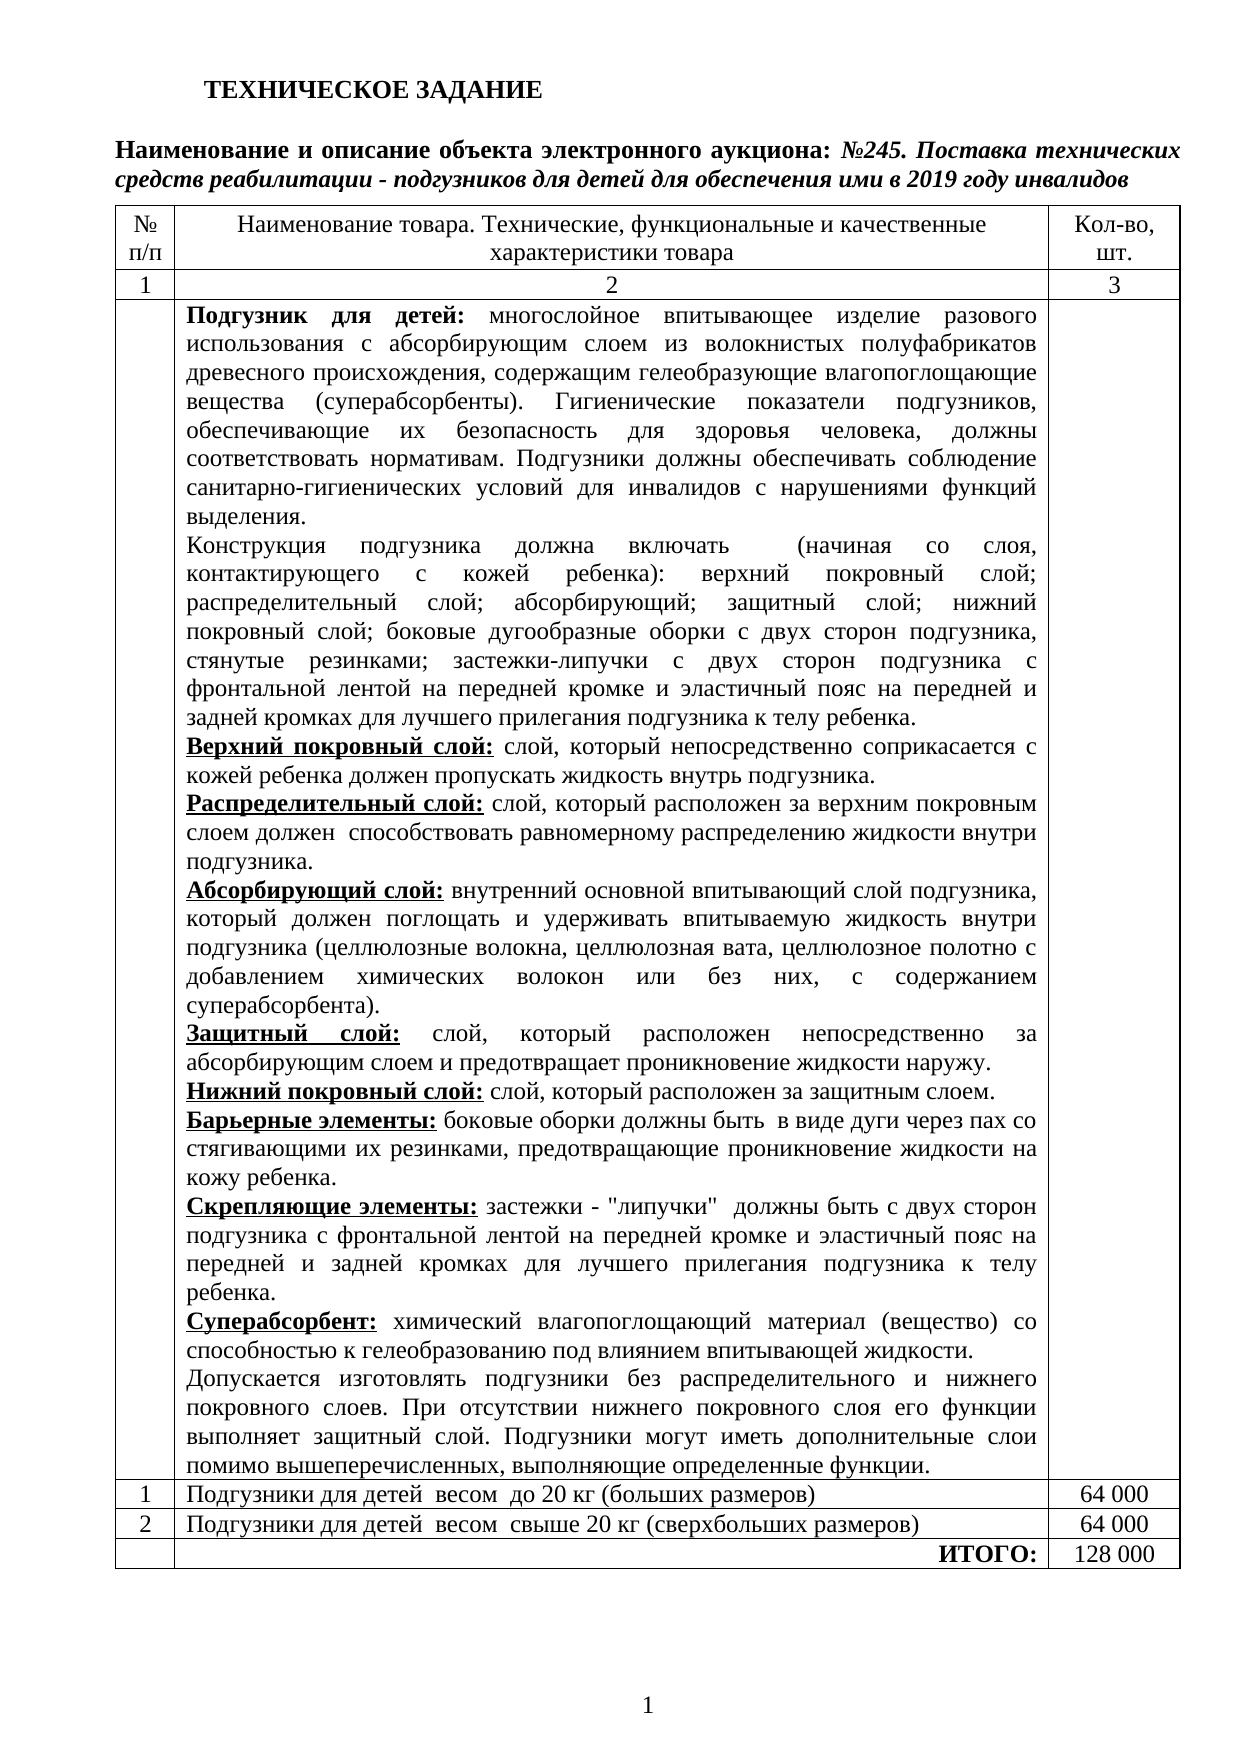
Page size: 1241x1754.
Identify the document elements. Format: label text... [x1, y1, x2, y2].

table_cell 64 000 [1049, 1509, 1179, 1538]
table_cell 2 [116, 1509, 174, 1538]
table_cell Подгузники для детей весом свыше 20 кг (сверхбольших размеров) [175, 1509, 1048, 1538]
table_cell [116, 300, 174, 1478]
table_header Наименование товара. Технические, функциональные и качественные характеристики товара [175, 206, 1048, 269]
table_cell [1049, 300, 1179, 1478]
text Наименование и описание объекта электронного аукциона: №245. Поставка технических средств реабилитации - подгузников для детей для обеспечения ими в 2019 году инвалидов [115, 134, 1181, 193]
table_header Кол-во, шт. [1049, 206, 1179, 269]
table_cell 1 [116, 270, 174, 299]
table_cell Подгузник для детей: многослойное впитывающее изделие разового использования с абсорбирующим слоем из волокнистых полуфабрикатов древесного происхождения, содержащим гелеобразующие влагопоглощающие вещества (суперабсорбенты). Гигиенические показатели подгузников, обеспечивающие их безопасность для здоровья человека, должны соответствовать нормативам. Подгузники должны обеспечивать соблюдение санитарно-гигиенических условий для инвалидов с нарушениями функций выделения. Конструкция подгузника должна включать (начиная со слоя, контактирующего с кожей ребенка): верхний покровный слой; распределительный слой; абсорбирующий; защитный слой; нижний покровный слой; боковые дугообразные оборки с двух сторон подгузника, стянутые резинками; застежки-липучки с двух сторон подгузника с фронтальной лентой на передней кромке и эластичный пояс на передней и задней кромках для лучшего прилегания подгузника к телу ребенка. Верхний покровный слой: слой, который непосредственно соприкасается с кожей ребенка должен пропускать жидкость внутрь подгузника. Распределительный слой: слой, который расположен за верхним покровным слоем должен способствовать равномерному распределению жидкости внутри подгузника. Абсорбирующий слой: внутренний основной впитывающий слой подгузника, который должен поглощать и удерживать впитываемую жидкость внутри подгузника (целлюлозные волокна, целлюлозная вата, целлюлозное полотно с добавлением химических волокон или без них, с содержанием суперабсорбента). Защитный слой: слой, который расположен непосредственно за абсорбирующим слоем и предотвращает проникновение жидкости наружу. Нижний покровный слой: слой, который расположен за защитным слоем. Барьерные элементы: боковые оборки должны быть в виде дуги через пах со стягивающими их резинками, предотвращающие проникновение жидкости на кожу ребенка. Скрепляющие элементы: застежки - "липучки" должны быть с двух сторон подгузника с фронтальной лентой на передней кромке и эластичный пояс на передней и задней кромках для лучшего прилегания подгузника к телу ребенка. Суперабсорбент: химический влагопоглощающий материал (вещество) со способностью к гелеобразованию под влиянием впитывающей жидкости. Допускается изготовлять подгузники без распределительного и нижнего покровного слоев. При отсутствии нижнего покровного слоя его функции выполняет защитный слой. Подгузники могут иметь дополнительные слои помимо вышеперечисленных, выполняющие определенные функции. [175, 300, 1048, 1478]
text Техническое задание [115, 74, 1181, 104]
table_cell 3 [1049, 270, 1179, 299]
table_cell [116, 1539, 174, 1568]
table_cell 2 [175, 270, 1048, 299]
table_header № п/п [116, 206, 174, 269]
table_cell 128 000 [1049, 1539, 1179, 1568]
table_cell Подгузники для детей весом до 20 кг (больших размеров) [175, 1480, 1048, 1508]
table_cell 64 000 [1049, 1480, 1179, 1508]
table_cell 1 [116, 1480, 174, 1508]
table_cell ИТОГО: [175, 1539, 1048, 1568]
